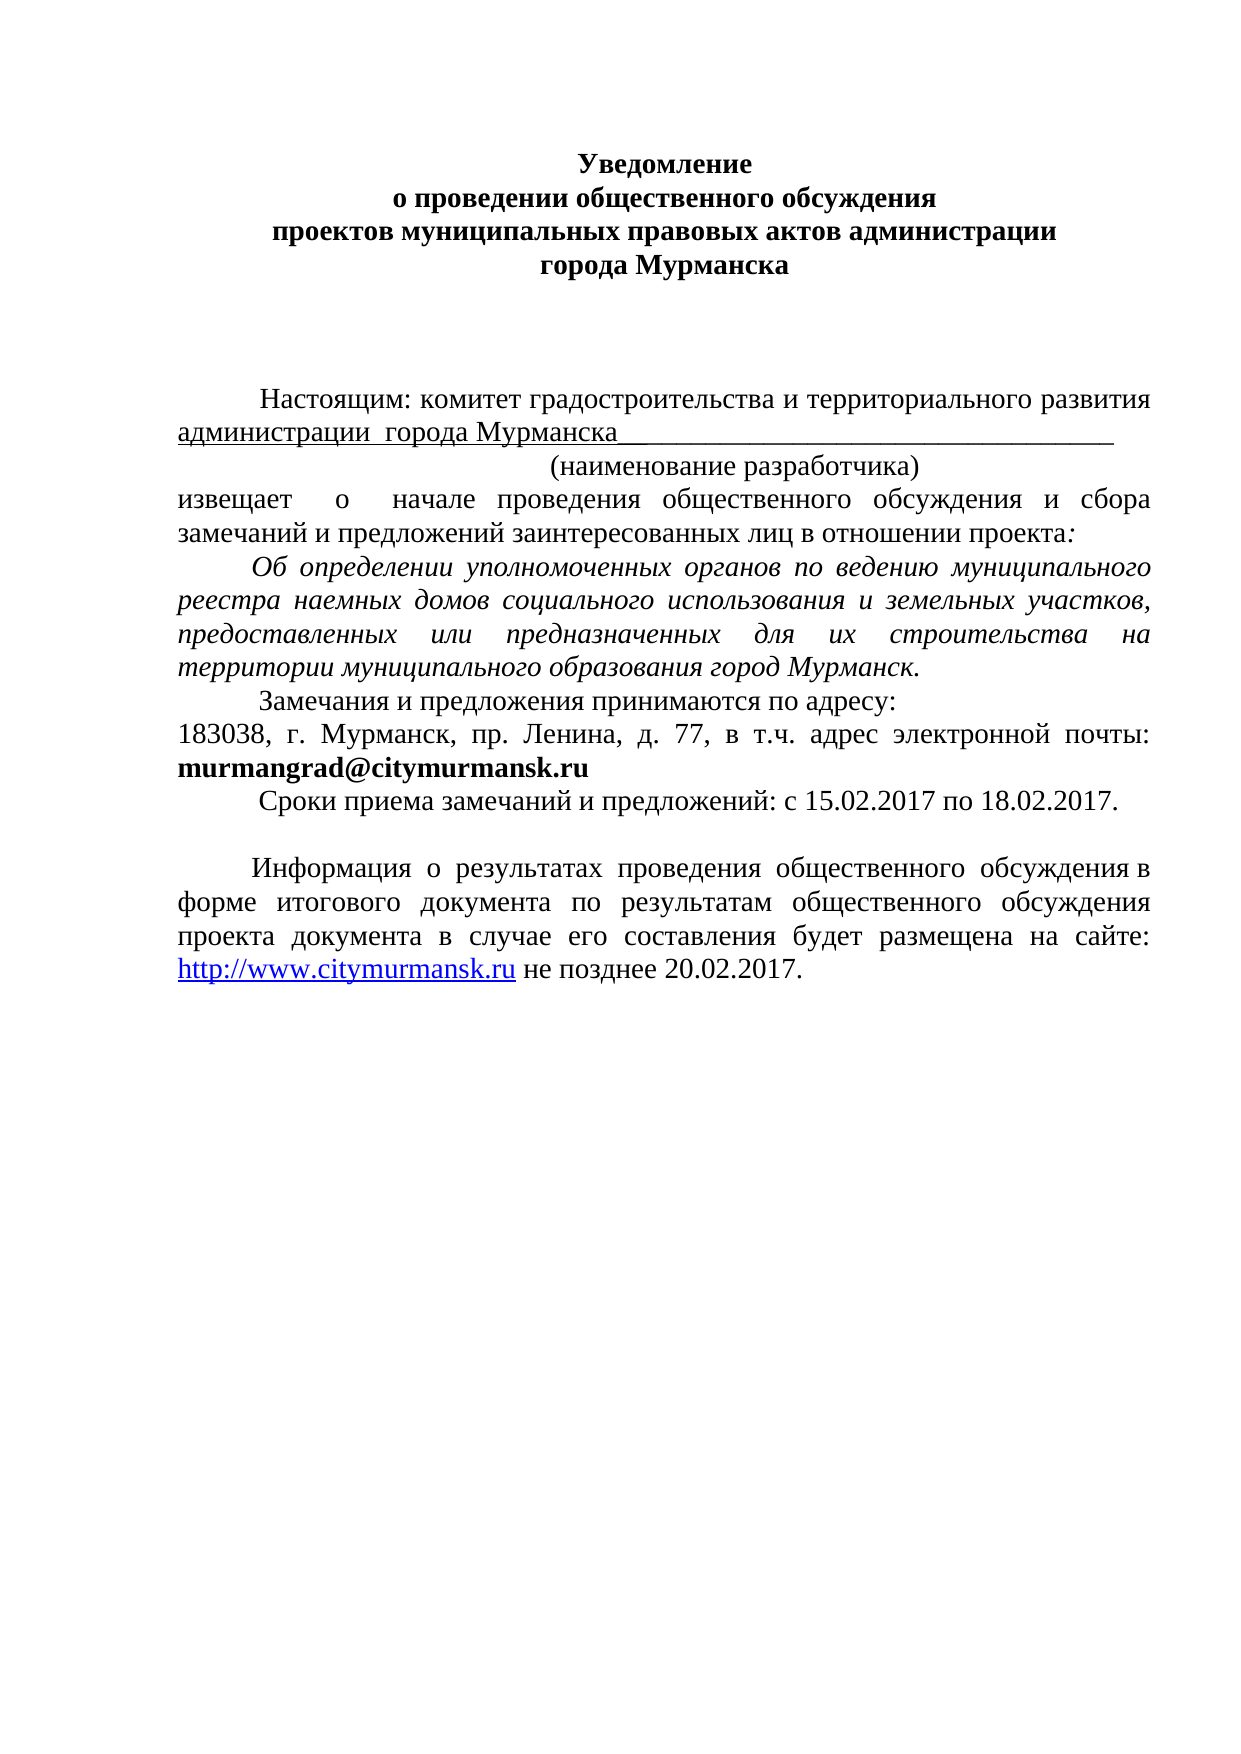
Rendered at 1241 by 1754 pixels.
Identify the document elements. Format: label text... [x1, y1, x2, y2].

title Уведомление [177, 146, 1152, 180]
text Замечания и предложения принимаются по адресу: [177, 683, 1152, 716]
title города Мурманска [177, 247, 1152, 280]
text 183038, г. Мурманск, пр. Ленина, д. 77, в т.ч. адрес электронной почты: murmangrad@citymurmansk.ru [177, 716, 1152, 783]
text извещает о начале проведения общественного обсуждения и сбора замечаний и предложений заинтересованных лиц в отношении проекта: [177, 482, 1152, 549]
text Информация о результатах проведения общественного обсуждения в форме итогового документа по результатам общественного обсуждения проекта документа в случае его составления будет размещена на сайте: http://www.citymurmansk.ru не позднее 20.02.2017. [177, 851, 1152, 985]
title проектов муниципальных правовых актов администрации [177, 213, 1152, 247]
text Об определении уполномоченных органов по ведению муниципального реестра наемных домов социального использования и земельных участков, предоставленных или предназначенных для их строительства на территории муниципального образования город Мурманск. [177, 549, 1152, 683]
text (наименование разработчика) [177, 448, 1152, 482]
text Сроки приема замечаний и предложений: с 15.02.2017 по 18.02.2017. [177, 783, 1152, 817]
title о проведении общественного обсуждения [177, 180, 1152, 213]
text Настоящим: комитет градостроительства и территориального развития администрации города Мурманска__________________________________ [177, 381, 1152, 448]
